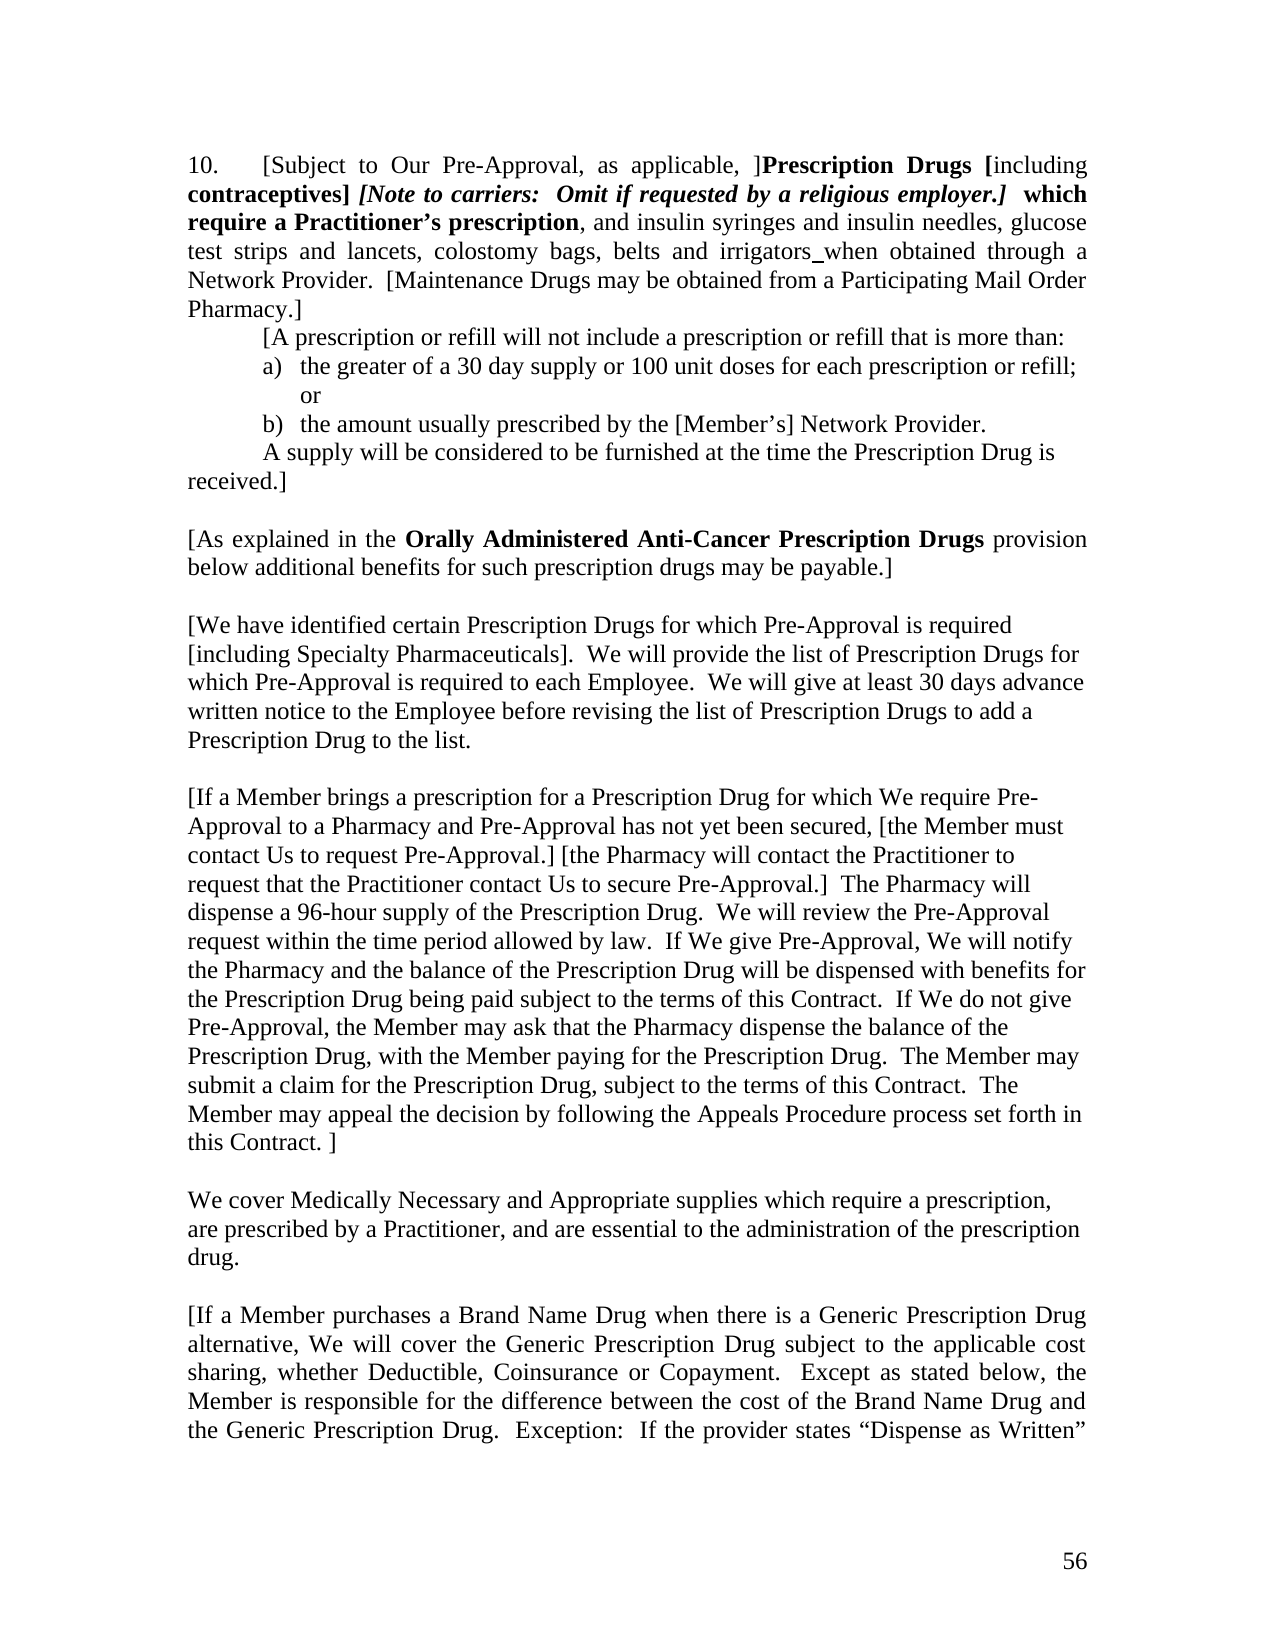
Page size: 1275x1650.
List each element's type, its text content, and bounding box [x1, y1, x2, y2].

list the amount usually prescribed by the [Member’s] Network Provider. [262, 409, 1087, 437]
text We cover Medically Necessary and Appropriate supplies which require a prescription, are prescribed by a Practitioner, and are essential to the administration of the prescription drug. [187, 1185, 1087, 1271]
text 10. [Subject to Our Pre-Approval, as applicable, ]Prescription Drugs [including contraceptives] [Note to carriers: Omit if requested by a religious employer.] which require a Practitioner’s prescription, and insulin syringes and insulin needles, glucose test strips and lancets, colostomy bags, belts and irrigators when obtained through a Network Provider. [Maintenance Drugs may be obtained from a Participating Mail Order Pharmacy.] [187, 150, 1087, 322]
text [If a Member brings a prescription for a Prescription Drug for which We require Pre-Approval to a Pharmacy and Pre-Approval has not yet been secured, [the Member must contact Us to request Pre-Approval.] [the Pharmacy will contact the Practitioner to request that the Practitioner contact Us to secure Pre-Approval.] The Pharmacy will dispense a 96-hour supply of the Prescription Drug. We will review the Pre-Approval request within the time period allowed by law. If We give Pre-Approval, We will notify the Pharmacy and the balance of the Prescription Drug will be dispensed with benefits for the Prescription Drug being paid subject to the terms of this Contract. If We do not give Pre-Approval, the Member may ask that the Pharmacy dispense the balance of the Prescription Drug, with the Member paying for the Prescription Drug. The Member may submit a claim for the Prescription Drug, subject to the terms of this Contract. The Member may appeal the decision by following the Appeals Procedure process set forth in this Contract. ] [187, 782, 1087, 1156]
text A supply will be considered to be furnished at the time the Prescription Drug is received.] [187, 437, 1087, 495]
text [A prescription or refill will not include a prescription or refill that is more than: [187, 322, 1087, 351]
text [As explained in the Orally Administered Anti-Cancer Prescription Drugs provision below additional benefits for such prescription drugs may be payable.] [187, 524, 1087, 581]
list the greater of a 30 day supply or 100 unit doses for each prescription or refill; or [262, 351, 1087, 409]
text [We have identified certain Prescription Drugs for which Pre-Approval is required [including Specialty Pharmaceuticals]. We will provide the list of Prescription Drugs for which Pre-Approval is required to each Employee. We will give at least 30 days advance written notice to the Employee before revising the list of Prescription Drugs to add a Prescription Drug to the list. [187, 610, 1087, 754]
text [187, 1300, 1087, 1444]
